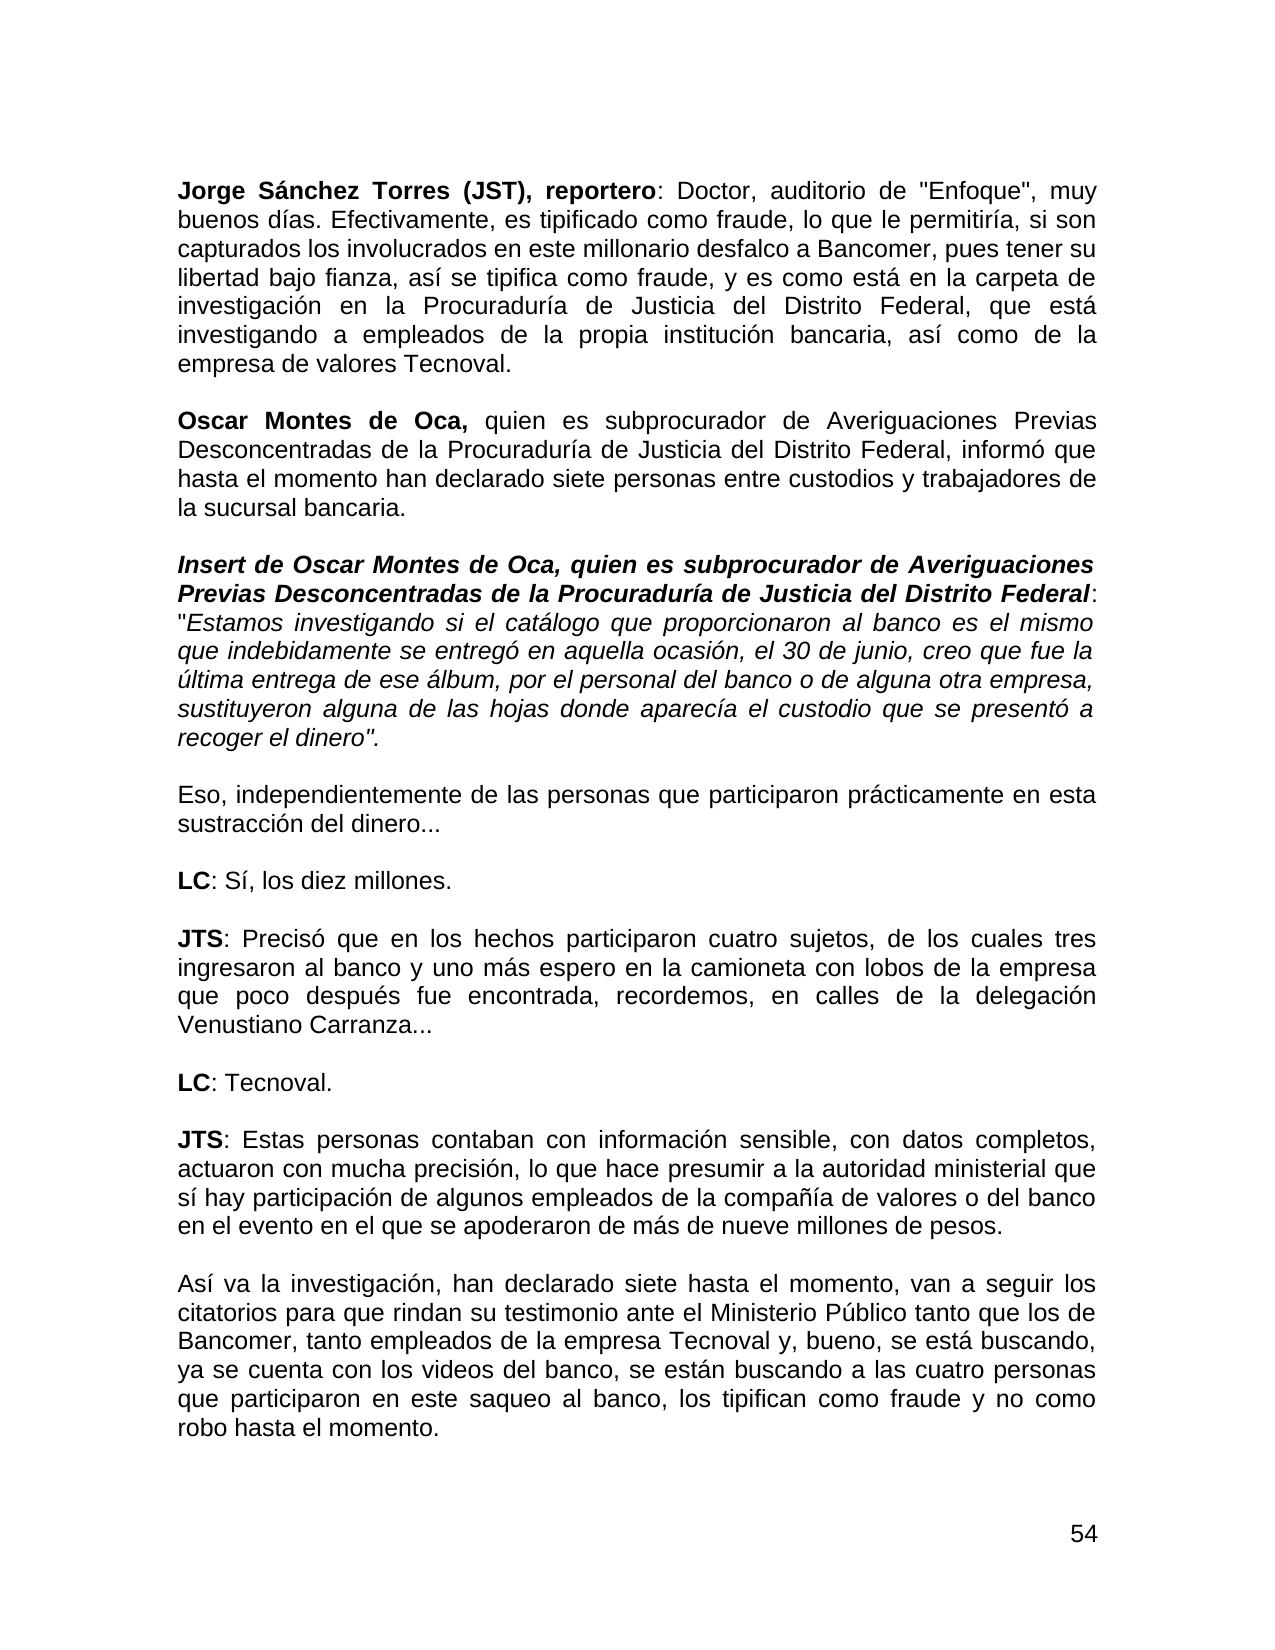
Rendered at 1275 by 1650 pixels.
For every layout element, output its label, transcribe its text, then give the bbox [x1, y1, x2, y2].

text LC: Tecnoval. [177, 1068, 1098, 1096]
text LC: Sí, los diez millones. [177, 866, 1098, 895]
text Eso, independientemente de las personas que participaron prácticamente en esta sustracción del dinero... [177, 780, 1098, 838]
text JTS: Estas personas contaban con información sensible, con datos completos, actuaron con mucha precisión, lo que hace presumir a la autoridad ministerial que sí hay participación de algunos empleados de la compañía de valores o del banco en el evento en el que se apoderaron de más de nueve millones de pesos. [177, 1125, 1098, 1240]
text Insert de Oscar Montes de Oca, quien es subprocurador de Averiguaciones Previas Desconcentradas de la Procuraduría de Justicia del Distrito Federal: "Estamos investigando si el catálogo que proporcionaron al banco es el mismo que indebidamente se entregó en aquella ocasión, el 30 de junio, creo que fue la última entrega de ese álbum, por el personal del banco o de alguna otra empresa, sustituyeron alguna de las hojas donde aparecía el custodio que se presentó a recoger el dinero". [177, 550, 1098, 751]
text Jorge Sánchez Torres (JST), reportero: Doctor, auditorio de "Enfoque", muy buenos días. Efectivamente, es tipificado como fraude, lo que le permitiría, si son capturados los involucrados en este millonario desfalco a Bancomer, pues tener su libertad bajo fianza, así se tipifica como fraude, y es como está en la carpeta de investigación en la Procuraduría de Justicia del Distrito Federal, que está investigando a empleados de la propia institución bancaria, así como de la empresa de valores Tecnoval. [177, 176, 1098, 378]
text JTS: Precisó que en los hechos participaron cuatro sujetos, de los cuales tres ingresaron al banco y uno más espero en la camioneta con lobos de la empresa que poco después fue encontrada, recordemos, en calles de la delegación Venustiano Carranza... [177, 924, 1098, 1039]
text Así va la investigación, han declarado siete hasta el momento, van a seguir los citatorios para que rindan su testimonio ante el Ministerio Público tanto que los de Bancomer, tanto empleados de la empresa Tecnoval y, bueno, se está buscando, ya se cuenta con los videos del banco, se están buscando a las cuatro personas que participaron en este saqueo al banco, los tipifican como fraude y no como robo hasta el momento. [177, 1269, 1098, 1441]
text Oscar Montes de Oca, quien es subprocurador de Averiguaciones Previas Desconcentradas de la Procuraduría de Justicia del Distrito Federal, informó que hasta el momento han declarado siete personas entre custodios y trabajadores de la sucursal bancaria. [177, 406, 1098, 521]
